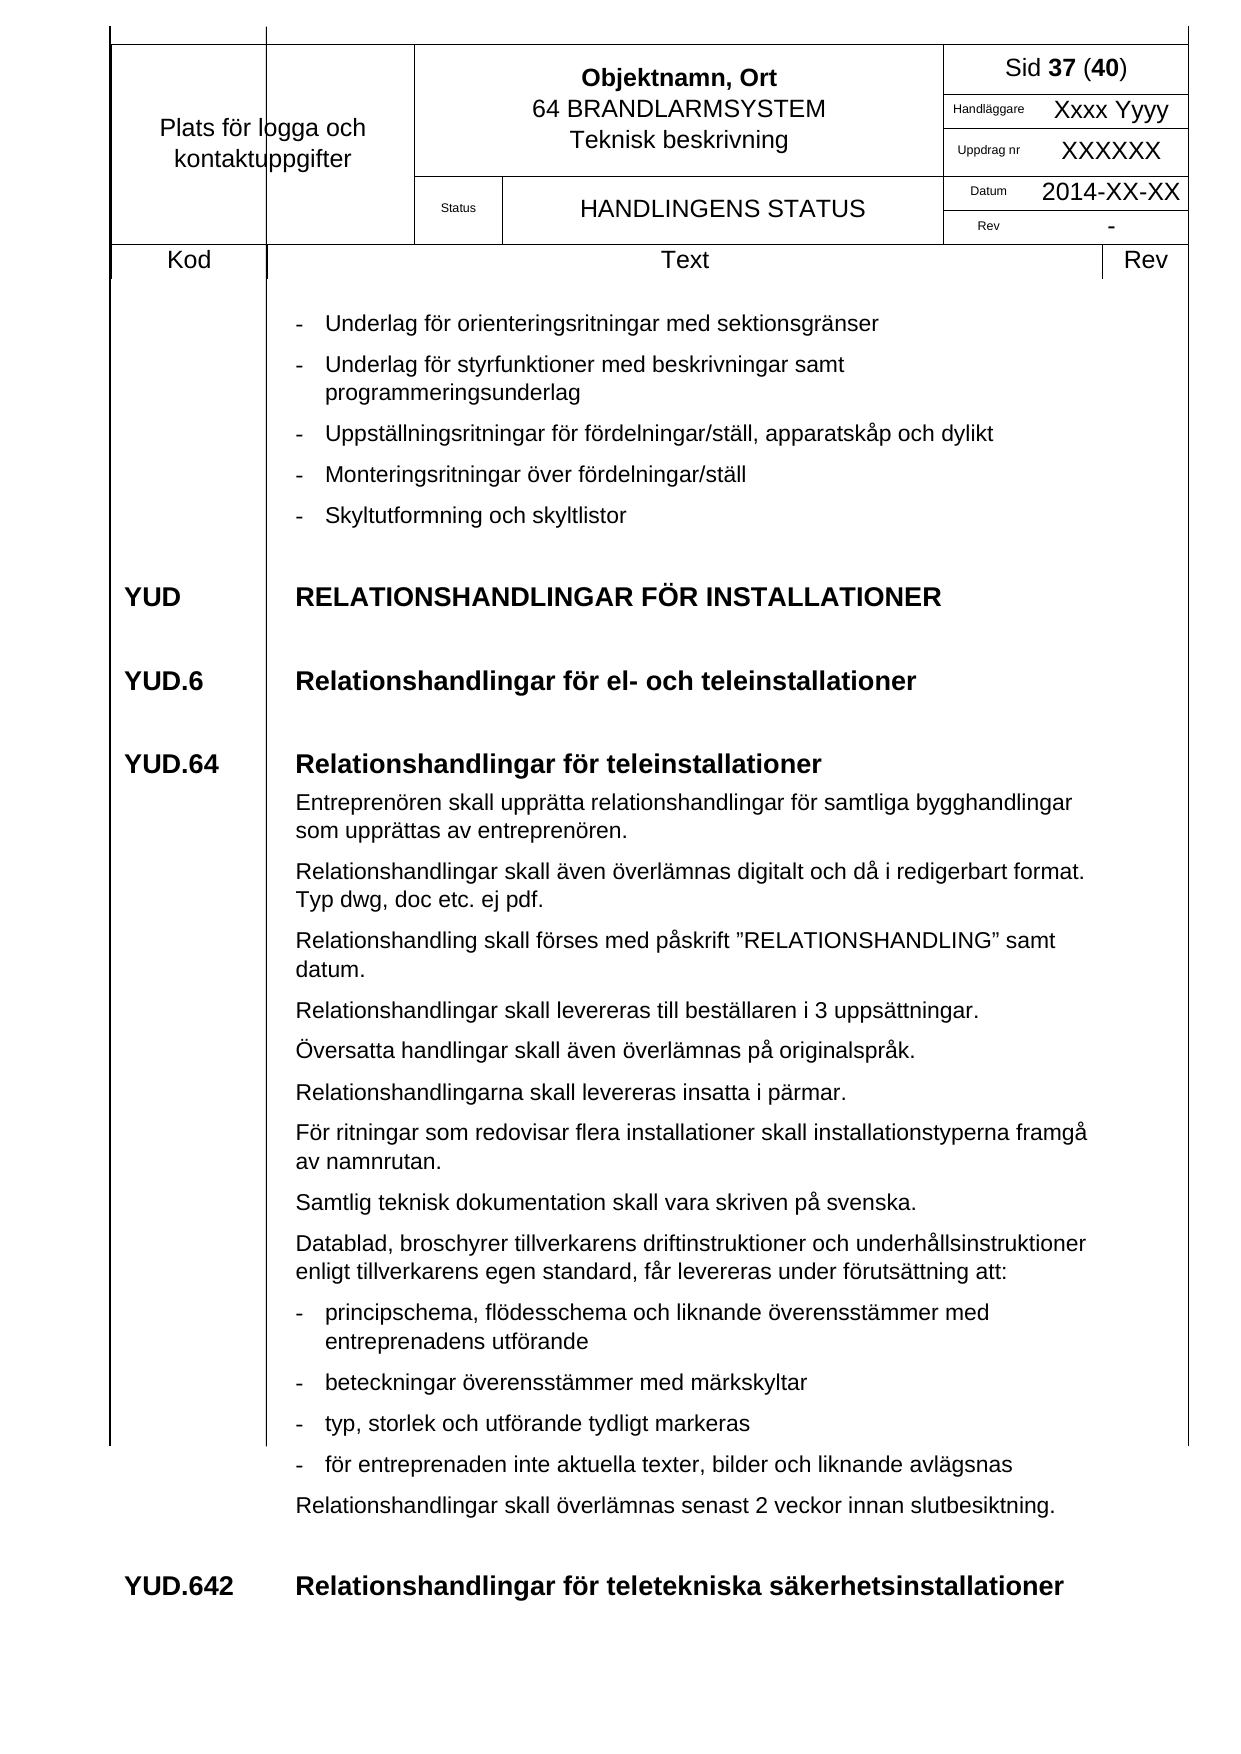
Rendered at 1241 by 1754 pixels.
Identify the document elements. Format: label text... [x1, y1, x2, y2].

list principschema, flödesschema och liknande överensstämmer med entreprenadens utförande [295, 1299, 1093, 1354]
list för entreprenaden inte aktuella texter, bilder och liknande avlägsnas [295, 1451, 1093, 1477]
text Relationshandlingar skall levereras till beställaren i 3 uppsättningar. [295, 997, 1093, 1023]
text Entreprenören skall upprätta relationshandlingar för samtliga bygghandlingar som upprättas av entreprenören. [295, 788, 1093, 843]
text YUD.64 Relationshandlingar för teleinstallationer [124, 748, 1093, 780]
list Underlag för orienteringsritningar med sektionsgränser [295, 310, 1093, 336]
text Samtlig teknisk dokumentation skall vara skriven på svenska. [295, 1189, 1093, 1215]
text YUD.6 Relationshandlingar för el- och teleinstallationer [124, 665, 1093, 696]
list Underlag för styrfunktioner med beskrivningar samt programmeringsunderlag [295, 351, 1093, 406]
list beteckningar överensstämmer med märkskyltar [295, 1368, 1093, 1395]
text För ritningar som redovisar flera installationer skall installationstyperna framgå av namnrutan. [295, 1119, 1093, 1174]
text Relationshandlingar skall överlämnas senast 2 veckor innan slutbesiktning. [295, 1492, 1093, 1518]
text Översatta handlingar skall även överlämnas på originalspråk. [295, 1037, 1093, 1064]
text YUD Relationshandlingar för installationer [124, 581, 1093, 612]
list Skyltutformning och skyltlistor [295, 502, 1093, 529]
text YUD.642 Relationshandlingar för teletekniska säkerhetsinstallationer [124, 1570, 1093, 1601]
list typ, storlek och utförande tydligt markeras [295, 1409, 1093, 1436]
list Uppställningsritningar för fördelningar/ställ, apparatskåp och dylikt [295, 420, 1093, 447]
text Relationshandlingar skall även överlämnas digitalt och då i redigerbart format. Typ dwg, doc etc. ej pdf. [295, 858, 1093, 913]
text Relationshandlingarna skall levereras insatta i pärmar. [295, 1078, 1093, 1105]
text Relationshandling skall förses med påskrift ”RELATIONSHANDLING” samt datum. [295, 927, 1093, 982]
list Monteringsritningar över fördelningar/ställ [295, 461, 1093, 488]
text Datablad, broschyrer tillverkarens driftinstruktioner och underhållsinstruktioner enligt tillverkarens egen standard, får levereras under förutsättning att: [295, 1230, 1093, 1284]
